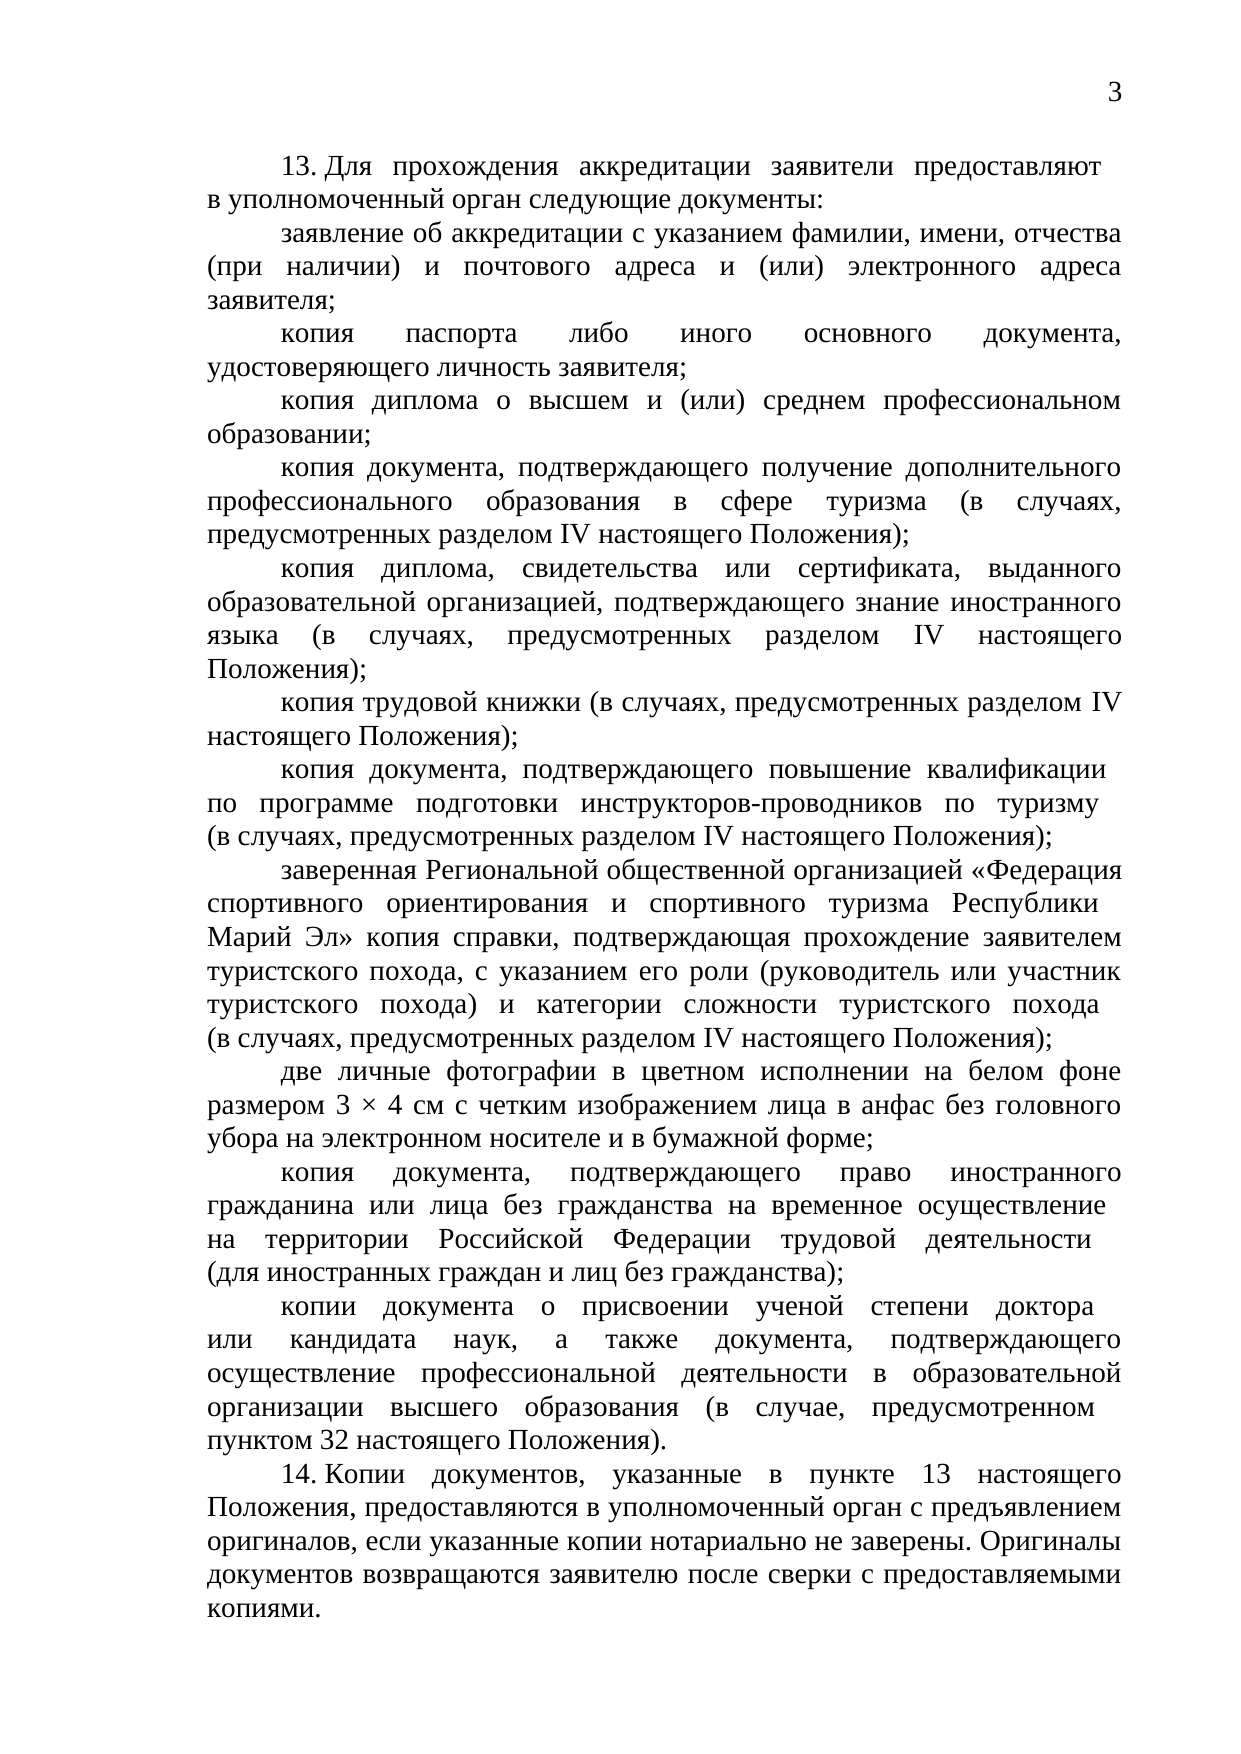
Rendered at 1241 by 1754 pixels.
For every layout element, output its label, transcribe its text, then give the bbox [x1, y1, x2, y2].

text две личные фотографии в цветном исполнении на белом фоне размером 3 × 4 см с четким изображением лица в анфас без головного убора на электронном носителе и в бумажной форме; [207, 1053, 1122, 1154]
text копии документа о присвоении ученой степени доктора или кандидата наук, а также документа, подтверждающего осуществление профессиональной деятельности в образовательной организации высшего образования (в случае, предусмотренном пунктом 32 настоящего Положения). [207, 1288, 1122, 1456]
text заявление об аккредитации с указанием фамилии, имени, отчества (при наличии) и почтового адреса и (или) электронного адреса заявителя; [207, 215, 1122, 315]
text 13. Для прохождения аккредитации заявители предоставляют в уполномоченный орган следующие документы: [207, 148, 1122, 215]
text копия документа, подтверждающего право иностранного гражданина или лица без гражданства на временное осуществление на территории Российской Федерации трудовой деятельности (для иностранных граждан и лиц без гражданства); [207, 1154, 1122, 1288]
text копия документа, подтверждающего повышение квалификации по программе подготовки инструкторов-проводников по туризму (в случаях, предусмотренных разделом IV настоящего Положения); [207, 751, 1122, 852]
text копия диплома о высшем и (или) среднем профессиональном образовании; [207, 382, 1122, 449]
text копия диплома, свидетельства или сертификата, выданного образовательной организацией, подтверждающего знание иностранного языка (в случаях, предусмотренных разделом IV настоящего Положения); [207, 550, 1122, 684]
text копия паспорта либо иного основного документа, удостоверяющего личность заявителя; [207, 315, 1122, 382]
text копия документа, подтверждающего получение дополнительного профессионального образования в сфере туризма (в случаях, предусмотренных разделом IV настоящего Положения); [207, 449, 1122, 550]
text копия трудовой книжки (в случаях, предусмотренных разделом IV настоящего Положения); [207, 684, 1122, 751]
text заверенная Региональной общественной организацией «Федерация спортивного ориентирования и спортивного туризма Республики Марий Эл» копия справки, подтверждающая прохождение заявителем туристского похода, с указанием его роли (руководитель или участник туристского похода) и категории сложности туристского похода (в случаях, предусмотренных разделом IV настоящего Положения); [207, 852, 1122, 1053]
text 14. Копии документов, указанные в пункте 13 настоящего Положения, предоставляются в уполномоченный орган с предъявлением оригиналов, если указанные копии нотариально не заверены. Оригиналы документов возвращаются заявителю после сверки с предоставляемыми копиями. [207, 1456, 1122, 1623]
